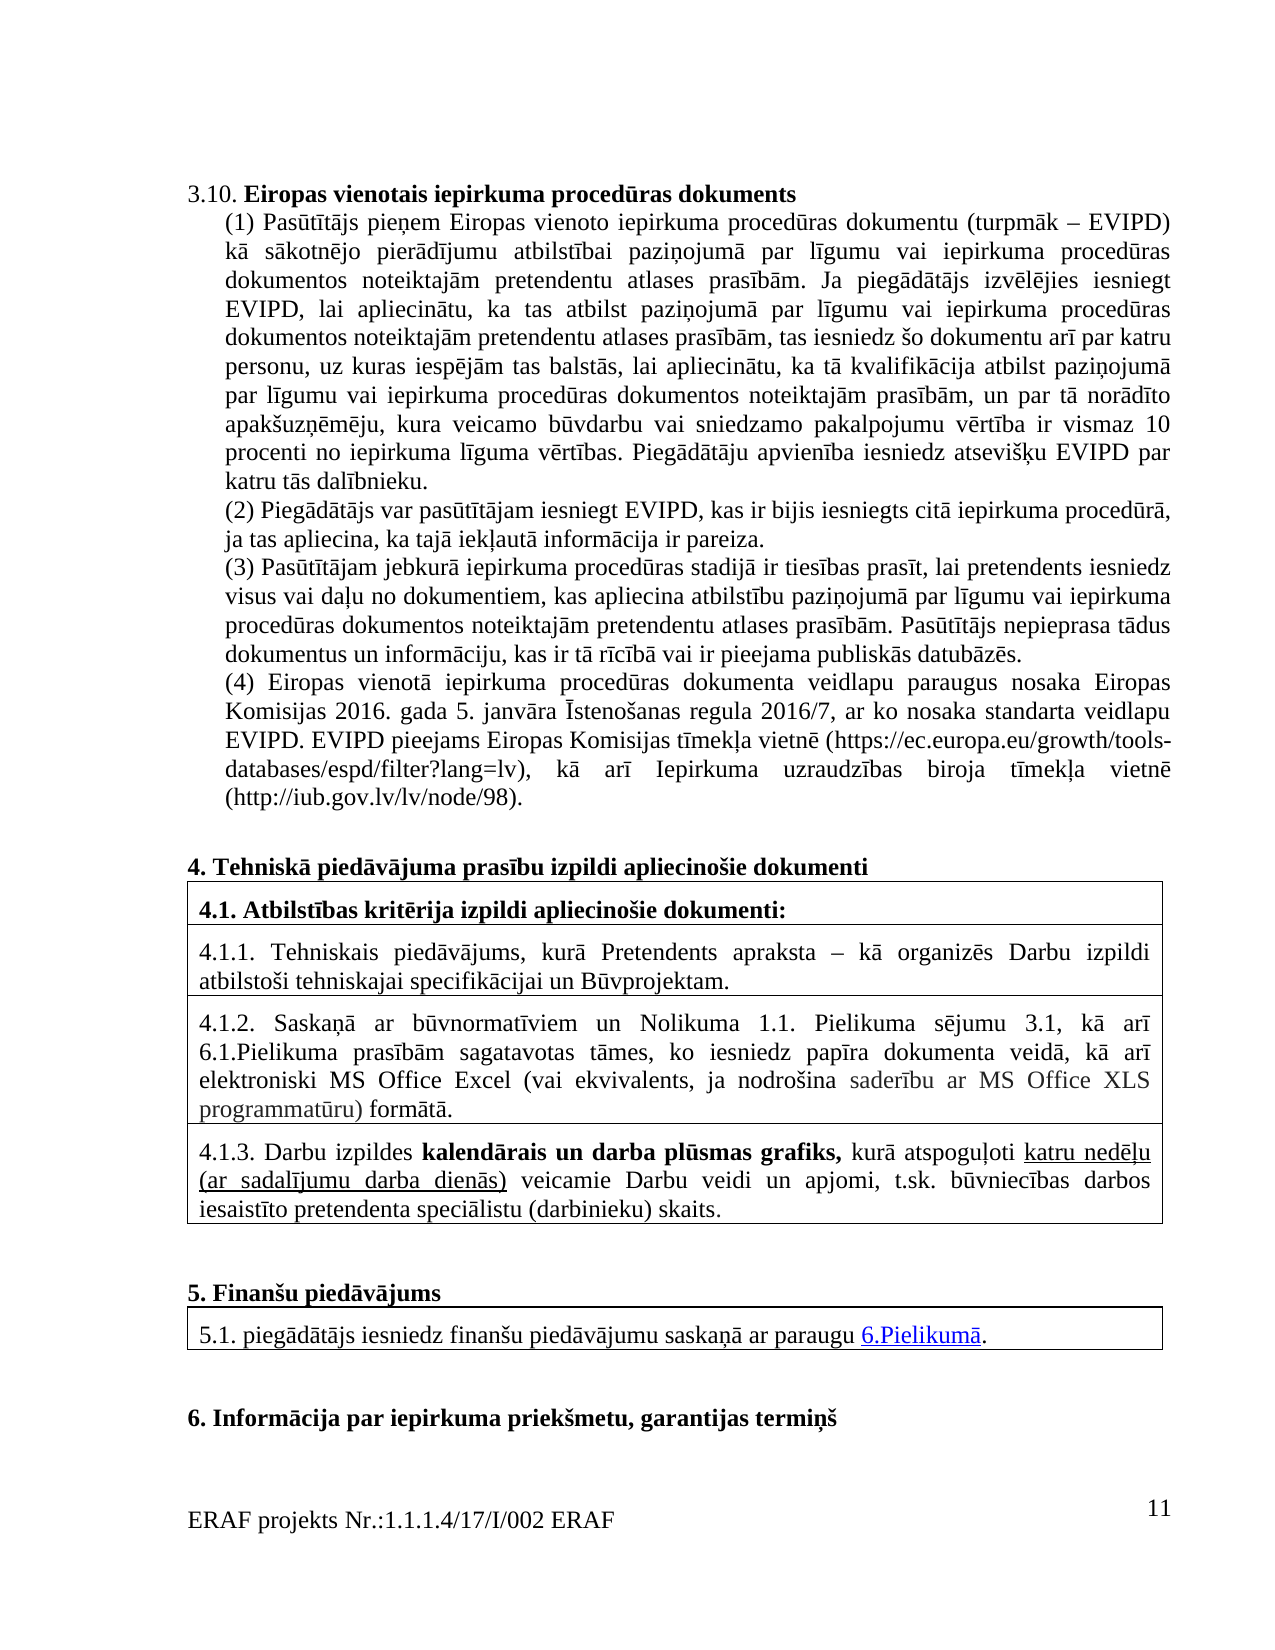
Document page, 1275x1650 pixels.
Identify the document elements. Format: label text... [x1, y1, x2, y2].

text (4) Eiropas vienotā iepirkuma procedūras dokumenta veidlapu paraugus nosaka Eiropas Komisijas 2016. gada 5. janvāra Īstenošanas regula 2016/7, ar ko nosaka standarta veidlapu EVIPD. EVIPD pieejams Eiropas Komisijas tīmekļa vietnē (https://ec.europa.eu/growth/tools-databases/espd/filter?lang=lv), kā arī Iepirkuma uzraudzības biroja tīmekļa vietnē (http://iub.gov.lv/lv/node/98). [225, 667, 1172, 811]
table_cell 4.1.2. Saskaņā ar būvnormatīviem un Nolikuma 1.1. Pielikuma sējumu 3.1, kā arī 6.1.Pielikuma prasībām sagatavotas tāmes, ko iesniedz papīra dokumenta veidā, kā arī elektroniski MS Office Excel (vai ekvivalents, ja nodrošina saderību ar MS Office XLS programmatūru) formātā. [188, 996, 1162, 1123]
text (3) Pasūtītājam jebkurā iepirkuma procedūras stadijā ir tiesības prasīt, lai pretendents iesniedz visus vai daļu no dokumentiem, kas apliecina atbilstību paziņojumā par līgumu vai iepirkuma procedūras dokumentos noteiktajām pretendentu atlases prasībām. Pasūtītājs nepieprasa tādus dokumentus un informāciju, kas ir tā rīcībā vai ir pieejama publiskās datubāzēs. [225, 552, 1172, 667]
text 3.10. Eiropas vienotais iepirkuma procedūras dokuments [187, 179, 1172, 207]
table_header 5.1. piegādātājs iesniedz finanšu piedāvājumu saskaņā ar paraugu 6.Pielikumā. [188, 1308, 1162, 1349]
text 5. Finanšu piedāvājums [187, 1278, 1172, 1306]
table_header 4.1. Atbilstības kritērija izpildi apliecinošie dokumenti: [188, 882, 1162, 923]
table_cell 4.1.3. Darbu izpildes kalendārais un darba plūsmas grafiks, kurā atspoguļoti katru nedēļu (ar sadalījumu darba dienās) veicamie Darbu veidi un apjomi, t.sk. būvniecības darbos iesaistīto pretendenta speciālistu (darbinieku) skaits. [188, 1124, 1162, 1223]
text (1) Pasūtītājs pieņem Eiropas vienoto iepirkuma procedūras dokumentu (turpmāk – EVIPD) kā sākotnējo pierādījumu atbilstībai paziņojumā par līgumu vai iepirkuma procedūras dokumentos noteiktajām pretendentu atlases prasībām. Ja piegādātājs izvēlējies iesniegt EVIPD, lai apliecinātu, ka tas atbilst paziņojumā par līgumu vai iepirkuma procedūras dokumentos noteiktajām pretendentu atlases prasībām, tas iesniedz šo dokumentu arī par katru personu, uz kuras iespējām tas balstās, lai apliecinātu, ka tā kvalifikācija atbilst paziņojumā par līgumu vai iepirkuma procedūras dokumentos noteiktajām prasībām, un par tā norādīto apakšuzņēmēju, kura veicamo būvdarbu vai sniedzamo pakalpojumu vērtība ir vismaz 10 procenti no iepirkuma līguma vērtības. Piegādātāju apvienība iesniedz atsevišķu EVIPD par katru tās dalībnieku. [225, 207, 1172, 495]
text (2) Piegādātājs var pasūtītājam iesniegt EVIPD, kas ir bijis iesniegts citā iepirkuma procedūrā, ja tas apliecina, ka tajā iekļautā informācija ir pareiza. [225, 495, 1172, 552]
table_cell 4.1.1. Tehniskais piedāvājums, kurā Pretendents apraksta – kā organizēs Darbu izpildi atbilstoši tehniskajai specifikācijai un Būvprojektam. [188, 925, 1162, 994]
text 6. Informācija par iepirkuma priekšmetu, garantijas termiņš [187, 1403, 1172, 1432]
text 4. Tehniskā piedāvājuma prasību izpildi apliecinošie dokumenti [187, 852, 1172, 881]
